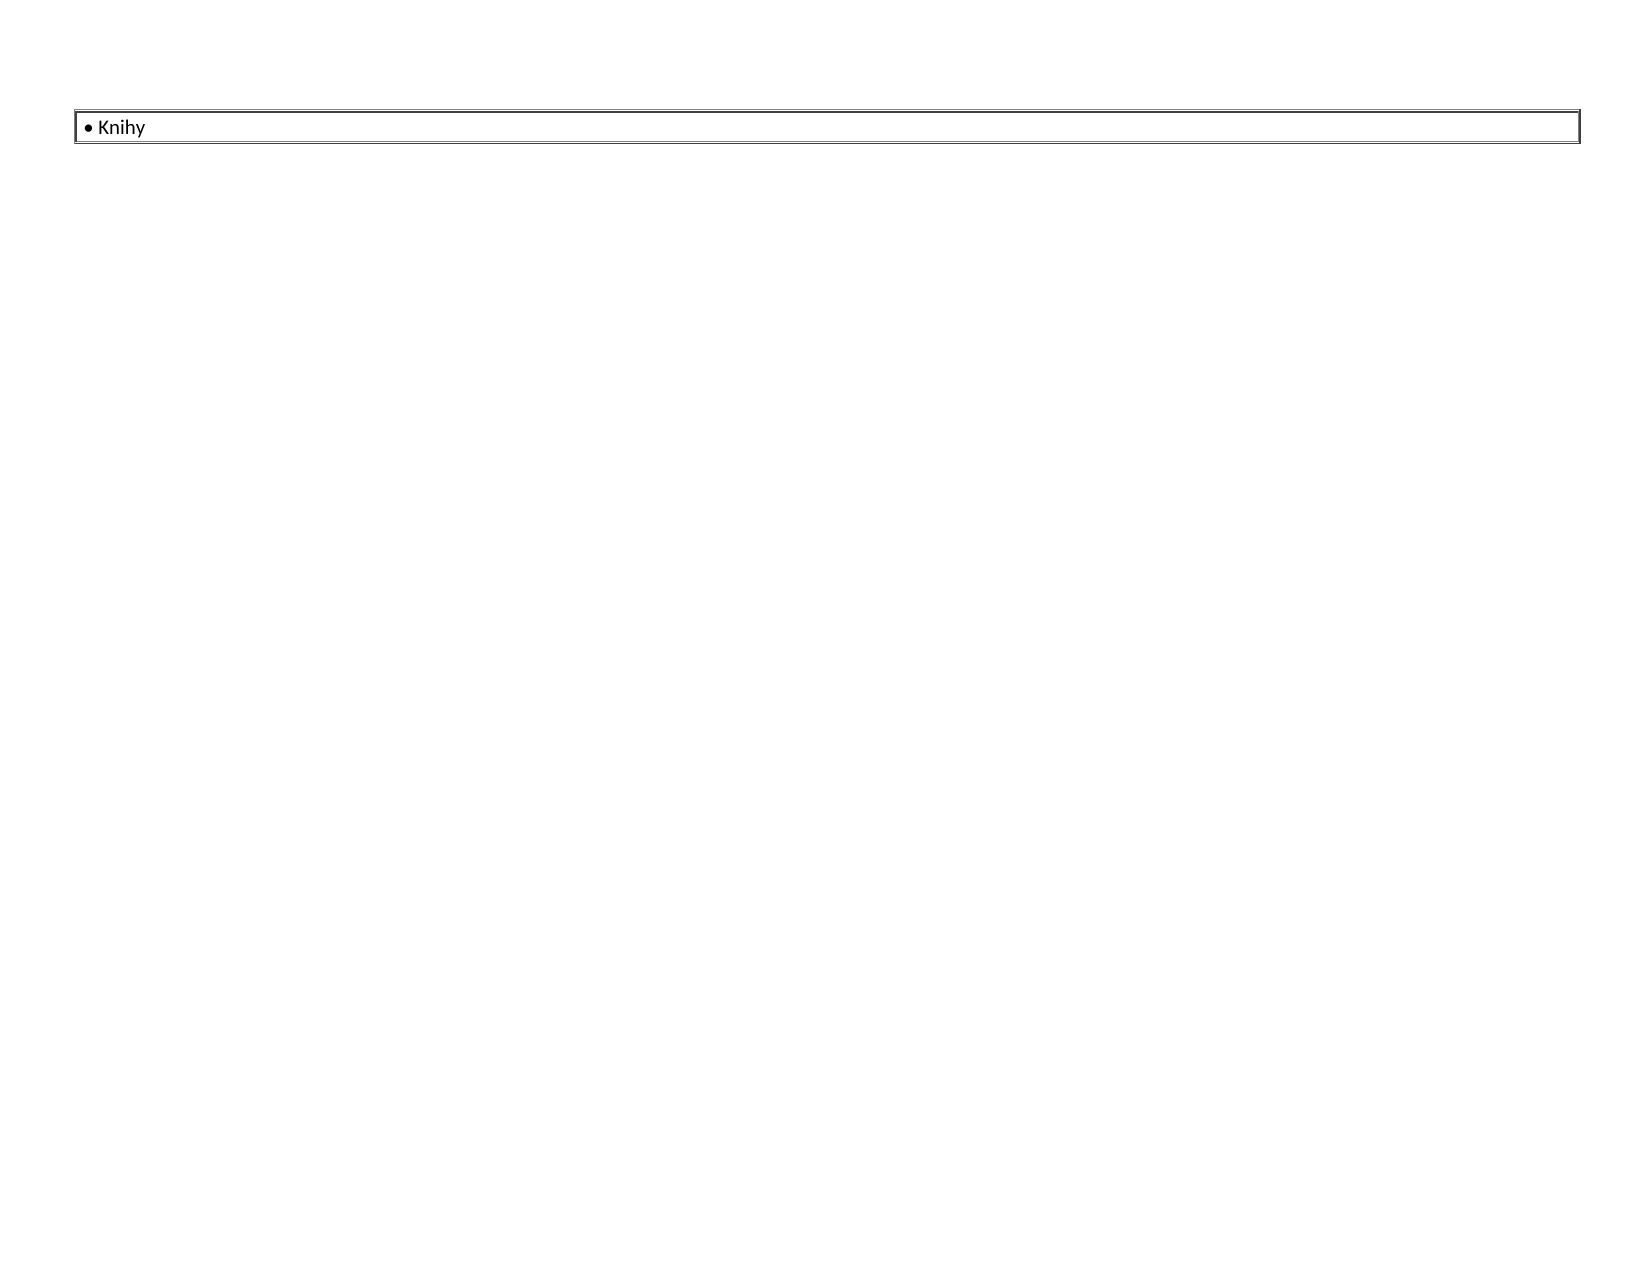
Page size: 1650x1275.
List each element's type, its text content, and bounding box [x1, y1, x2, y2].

table_cell • Knihy [77, 113, 1578, 141]
